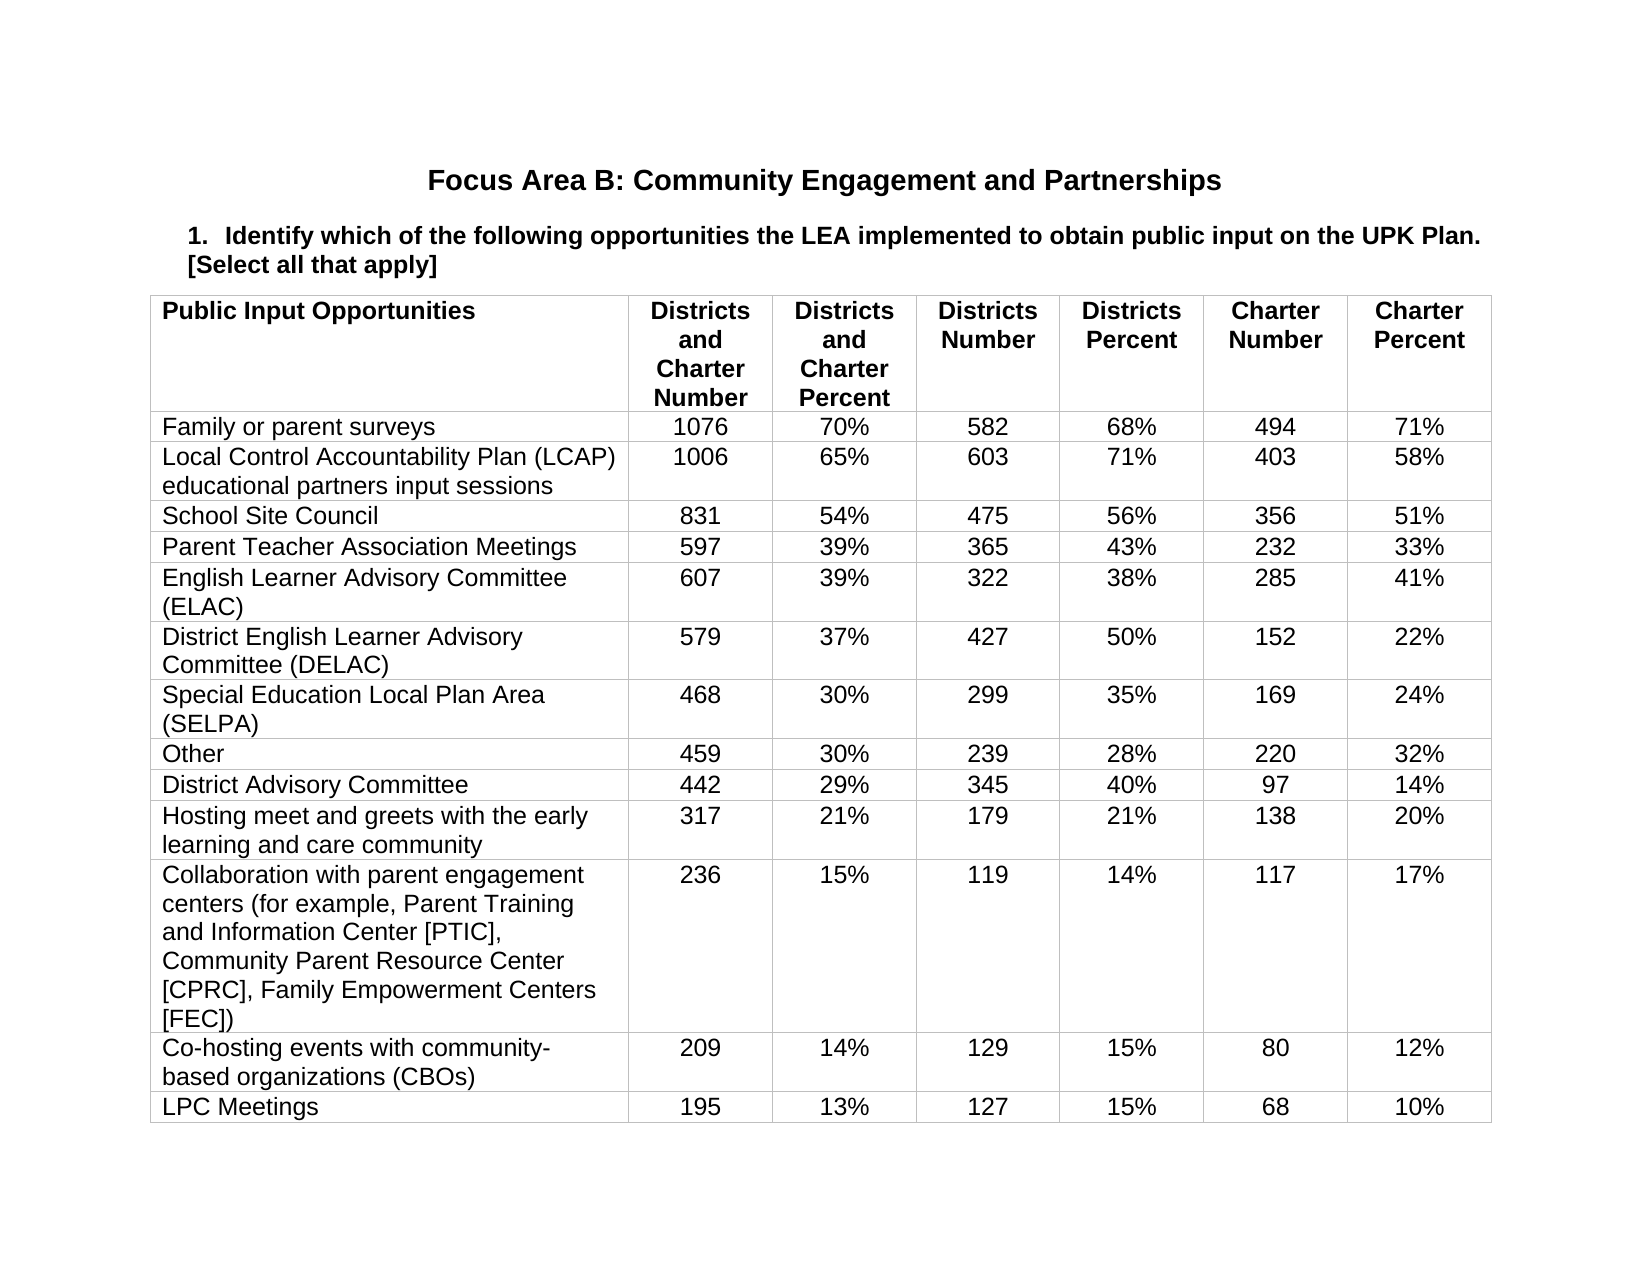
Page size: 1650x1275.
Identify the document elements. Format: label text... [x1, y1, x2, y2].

table_cell 20% [1348, 801, 1491, 859]
table_cell 28% [1060, 739, 1203, 769]
table_cell 68% [1060, 412, 1203, 441]
table_cell 442 [629, 770, 772, 800]
table_cell 24% [1348, 680, 1491, 738]
table_header Districts and Charter Number [629, 296, 772, 411]
table_cell 209 [629, 1033, 772, 1091]
table_cell 40% [1060, 770, 1203, 800]
table_cell 56% [1060, 501, 1203, 531]
table_cell 71% [1348, 412, 1491, 441]
table_cell 58% [1348, 442, 1491, 499]
table_cell 195 [629, 1092, 772, 1122]
table_cell 356 [1204, 501, 1347, 531]
table_cell English Learner Advisory Committee (ELAC) [151, 563, 628, 621]
table_cell 285 [1204, 563, 1347, 621]
table_cell Co-hosting events with community-based organizations (CBOs) [151, 1033, 628, 1091]
table_cell 43% [1060, 532, 1203, 562]
table_cell 10% [1348, 1092, 1491, 1122]
table_cell 13% [773, 1092, 916, 1122]
table_cell District English Learner Advisory Committee (DELAC) [151, 622, 628, 679]
table_cell 70% [773, 412, 916, 441]
table_header Districts and Charter Percent [773, 296, 916, 411]
table_cell 603 [917, 442, 1059, 499]
table_cell 427 [917, 622, 1059, 679]
table_cell 127 [917, 1092, 1059, 1122]
table_cell Special Education Local Plan Area (SELPA) [151, 680, 628, 738]
table_cell 68 [1204, 1092, 1347, 1122]
table_cell 459 [629, 739, 772, 769]
table_cell 220 [1204, 739, 1347, 769]
table_header Charter Percent [1348, 296, 1491, 411]
table_header Public Input Opportunities [151, 296, 628, 411]
table_cell 41% [1348, 563, 1491, 621]
table_cell 12% [1348, 1033, 1491, 1091]
table_cell Other [151, 739, 628, 769]
table_cell 65% [773, 442, 916, 499]
table_cell 14% [773, 1033, 916, 1091]
table_cell 80 [1204, 1033, 1347, 1091]
table_cell 29% [773, 770, 916, 800]
table_cell 317 [629, 801, 772, 859]
table_cell 236 [629, 860, 772, 1032]
table_cell 129 [917, 1033, 1059, 1091]
table_cell 38% [1060, 563, 1203, 621]
subtitle Focus Area B: Community Engagement and Partnerships [150, 162, 1500, 196]
table_cell 30% [773, 680, 916, 738]
table_cell 15% [1060, 1092, 1203, 1122]
table_cell 365 [917, 532, 1059, 562]
table_cell 179 [917, 801, 1059, 859]
table_cell 1006 [629, 442, 772, 499]
table_cell 33% [1348, 532, 1491, 562]
table_cell Collaboration with parent engagement centers (for example, Parent Training and Information Center [PTIC], Community Parent Resource Center [CPRC], Family Empowerment Centers [FEC]) [151, 860, 628, 1032]
table_cell 21% [1060, 801, 1203, 859]
table_cell 403 [1204, 442, 1347, 499]
table_cell 32% [1348, 739, 1491, 769]
table_cell 71% [1060, 442, 1203, 499]
table_cell 475 [917, 501, 1059, 531]
table_cell LPC Meetings [151, 1092, 628, 1122]
table_cell 597 [629, 532, 772, 562]
table_cell 15% [1060, 1033, 1203, 1091]
table_cell 37% [773, 622, 916, 679]
table_cell 345 [917, 770, 1059, 800]
table_cell 39% [773, 563, 916, 621]
table_cell 30% [773, 739, 916, 769]
table_cell 21% [773, 801, 916, 859]
table_cell 17% [1348, 860, 1491, 1032]
table_cell 138 [1204, 801, 1347, 859]
table_cell 35% [1060, 680, 1203, 738]
table_cell 50% [1060, 622, 1203, 679]
list Identify which of the following opportunities the LEA implemented to obtain public input on the UPK Plan. [Select all that apply] [187, 221, 1500, 278]
table_header Districts Percent [1060, 296, 1203, 411]
table_cell 1076 [629, 412, 772, 441]
table_cell 468 [629, 680, 772, 738]
table_cell 239 [917, 739, 1059, 769]
table_cell 51% [1348, 501, 1491, 531]
table_cell 322 [917, 563, 1059, 621]
table_cell School Site Council [151, 501, 628, 531]
table_cell 494 [1204, 412, 1347, 441]
table_cell 14% [1060, 860, 1203, 1032]
table_cell Parent Teacher Association Meetings [151, 532, 628, 562]
table_cell 97 [1204, 770, 1347, 800]
table_cell 232 [1204, 532, 1347, 562]
table_cell Local Control Accountability Plan (LCAP) educational partners input sessions [151, 442, 628, 499]
table_cell 39% [773, 532, 916, 562]
table_header Districts Number [917, 296, 1059, 411]
table_cell 22% [1348, 622, 1491, 679]
table_cell 15% [773, 860, 916, 1032]
table_header Charter Number [1204, 296, 1347, 411]
table_cell 169 [1204, 680, 1347, 738]
table_cell 54% [773, 501, 916, 531]
table_cell Hosting meet and greets with the early learning and care community [151, 801, 628, 859]
table_cell 152 [1204, 622, 1347, 679]
table_cell 14% [1348, 770, 1491, 800]
table_cell Family or parent surveys [151, 412, 628, 441]
table_cell 579 [629, 622, 772, 679]
table_cell 831 [629, 501, 772, 531]
table_cell 607 [629, 563, 772, 621]
table_cell 119 [917, 860, 1059, 1032]
table_cell 117 [1204, 860, 1347, 1032]
table_cell 582 [917, 412, 1059, 441]
table_cell District Advisory Committee [151, 770, 628, 800]
table_cell 299 [917, 680, 1059, 738]
